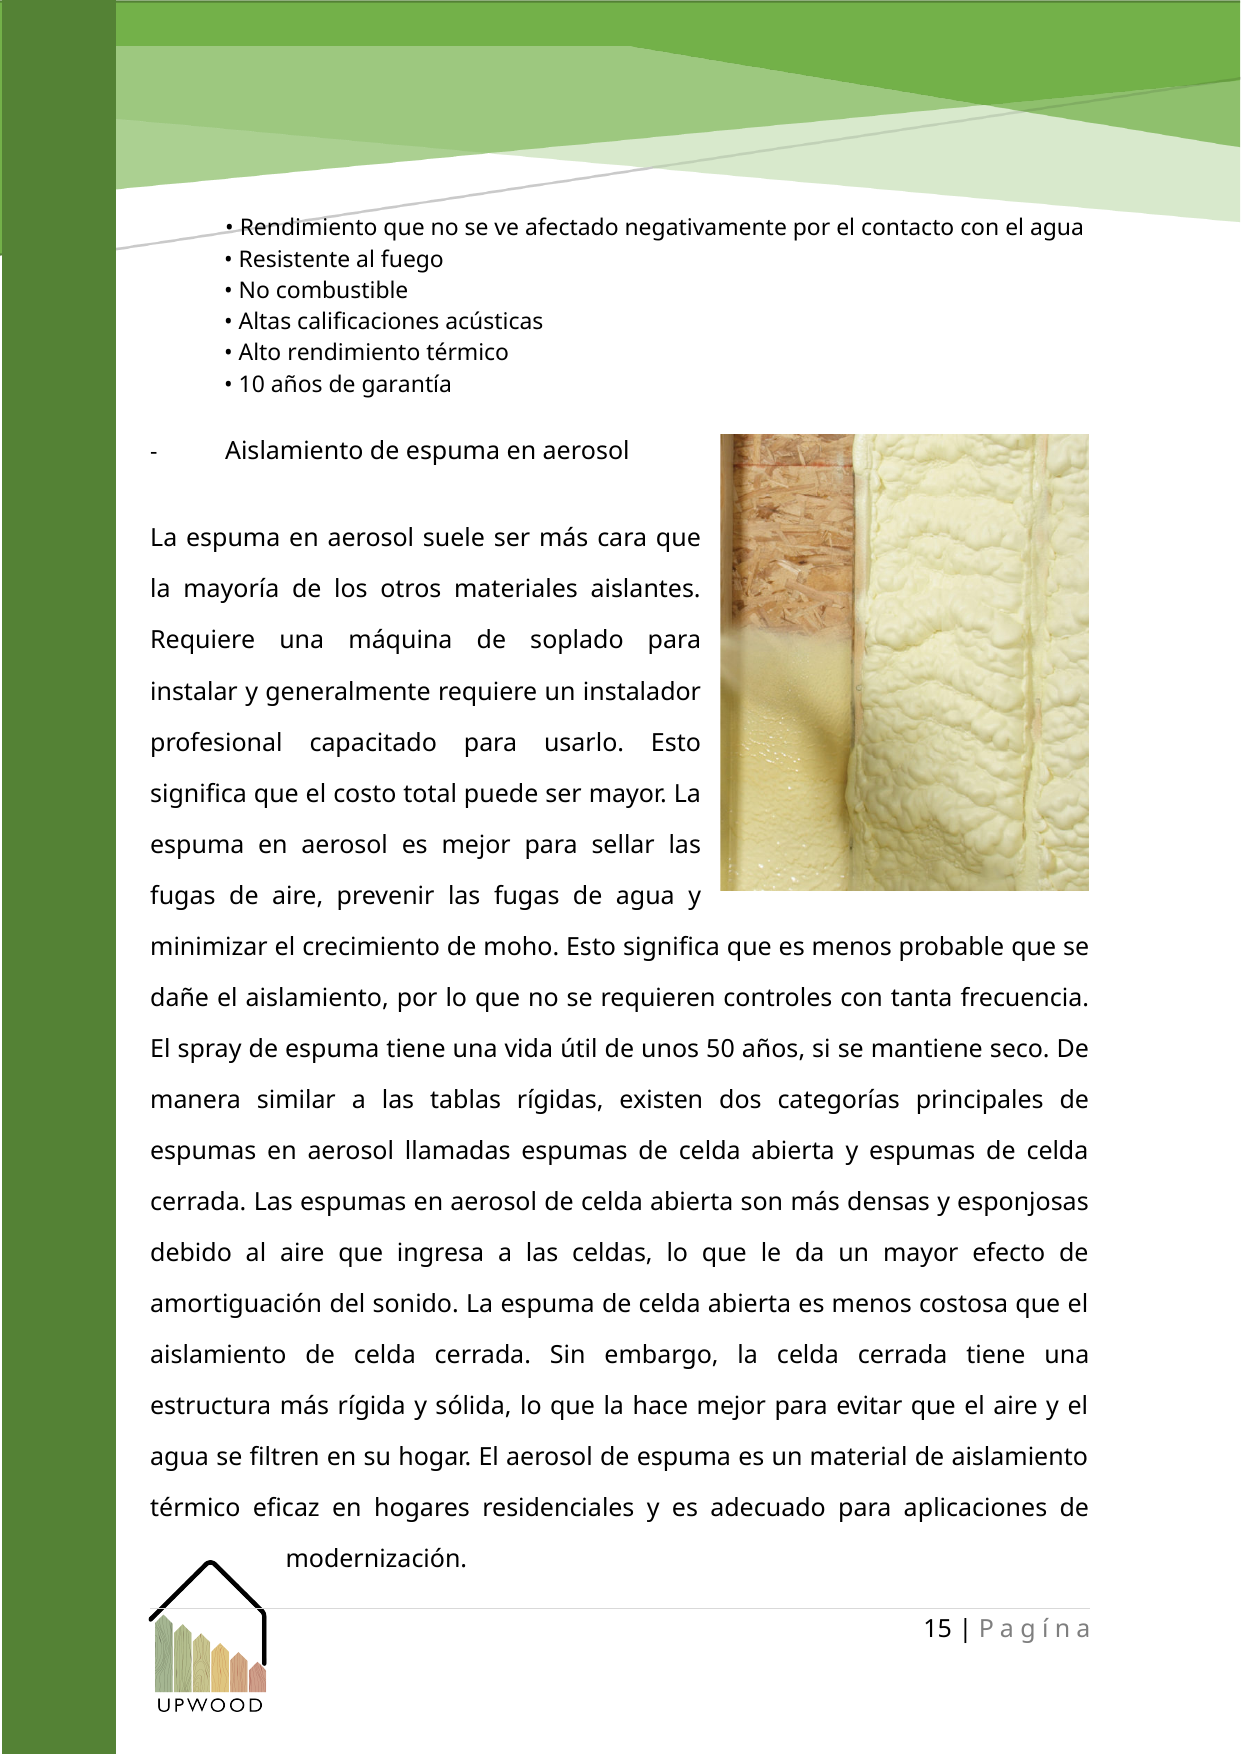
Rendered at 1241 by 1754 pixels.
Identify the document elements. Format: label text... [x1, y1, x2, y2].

text • Resistente al fuego [224, 242, 1090, 274]
list Aislamiento de espuma en aerosol [150, 433, 1090, 467]
text • No combustible [224, 274, 1090, 305]
picture [116, 46, 1241, 283]
picture [148, 1560, 267, 1712]
text • Altas calificaciones acústicas [224, 305, 1090, 336]
text La espuma en aerosol suele ser más cara que la mayoría de los otros materiales aislantes. Requiere una máquina de soplado para instalar y generalmente requiere un instalador profesional capacitado para usarlo. Esto significa que el costo total puede ser mayor. La espuma en aerosol es mejor para sellar las fugas de aire, prevenir las fugas de agua y minimizar el crecimiento de moho. Esto significa que es menos probable que se dañe el aislamiento, por lo que no se requieren controles con tanta frecuencia. El spray de espuma tiene una vida útil de unos 50 años, si se mantiene seco. De manera similar a las tablas rígidas, existen dos categorías principales de espumas en aerosol llamadas espumas de celda abierta y espumas de celda cerrada. Las espumas en aerosol de celda abierta son más densas y esponjosas debido al aire que ingresa a las celdas, lo que le da un mayor efecto de amortiguación del sonido. La espuma de celda abierta es menos costosa que el aislamiento de celda cerrada. Sin embargo, la celda cerrada tiene una estructura más rígida y sólida, lo que la hace mejor para evitar que el aire y el agua se filtren en su hogar. El aerosol de espuma es un material de aislamiento térmico eficaz en hogares residenciales y es adecuado para aplicaciones de modernización. [150, 520, 1090, 1575]
picture [720, 434, 1089, 891]
text • Alto rendimiento térmico [224, 336, 1090, 367]
text • Rendimiento que no se ve afectado negativamente por el contacto con el agua [225, 211, 1090, 242]
text • 10 años de garantía [224, 367, 1090, 399]
